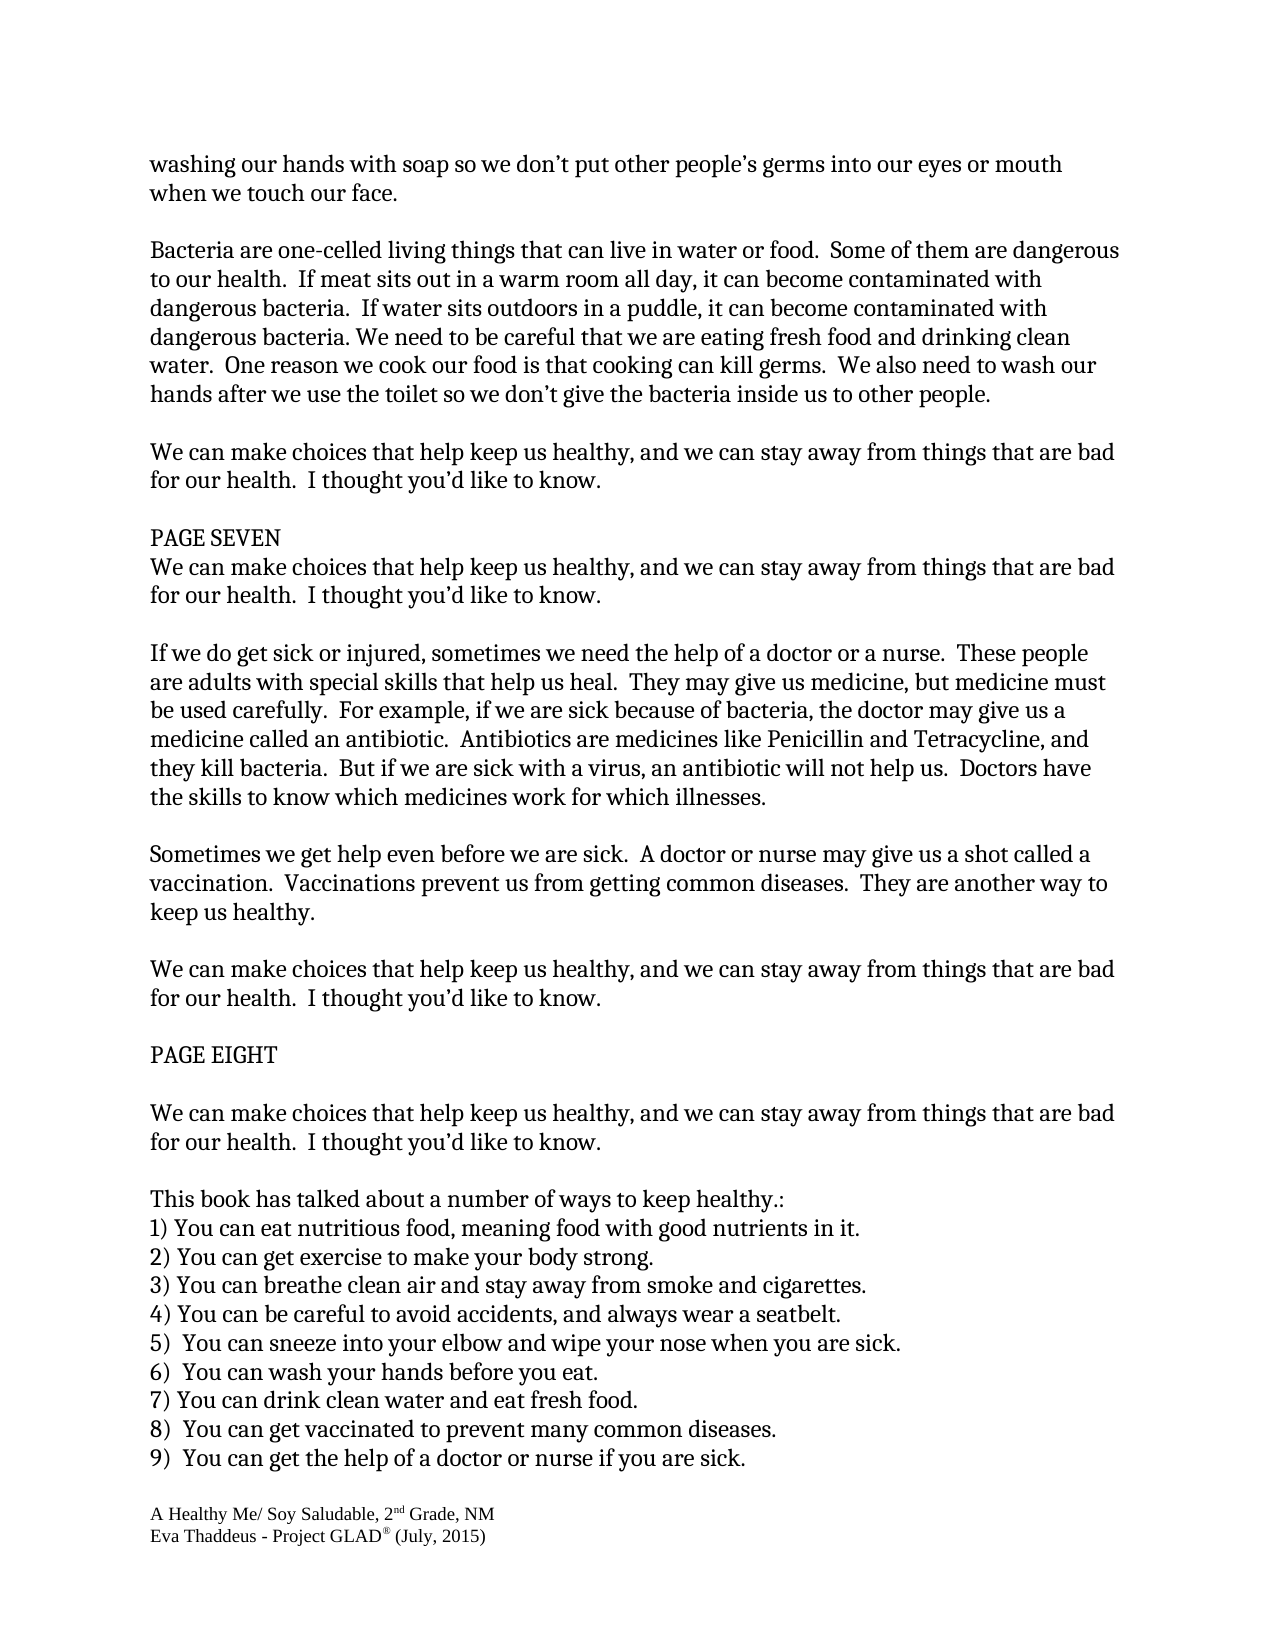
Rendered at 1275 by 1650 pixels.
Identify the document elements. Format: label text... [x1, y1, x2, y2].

text PAGE EIGHT [150, 1041, 1125, 1070]
text 9) You can get the help of a doctor or nurse if you are sick. [150, 1444, 1125, 1472]
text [150, 150, 1125, 207]
text If we do get sick or injured, sometimes we need the help of a doctor or a nurse. These people are adults with special skills that help us heal. They may give us medicine, but medicine must be used carefully. For example, if we are sick because of bacteria, the doctor may give us a medicine called an antibiotic. Antibiotics are medicines like Penicillin and Tetracycline, and they kill bacteria. But if we are sick with a virus, an antibiotic will not help us. Doctors have the skills to know which medicines work for which illnesses. [150, 639, 1125, 811]
text 2) You can get exercise to make your body strong. [150, 1242, 1125, 1271]
text 5) You can sneeze into your elbow and wipe your nose when you are sick. [150, 1329, 1125, 1357]
text We can make choices that help keep us healthy, and we can stay away from things that are bad for our health. I thought you’d like to know. [150, 437, 1125, 495]
text 7) You can drink clean water and eat fresh food. [150, 1386, 1125, 1415]
text 3) You can breathe clean air and stay away from smoke and cigarettes. [150, 1271, 1125, 1300]
text Sometimes we get help even before we are sick. A doctor or nurse may give us a shot called a vaccination. Vaccinations prevent us from getting common diseases. They are another way to keep us healthy. [150, 840, 1125, 926]
text 1) You can eat nutritious food, meaning food with good nutrients in it. [150, 1214, 1125, 1242]
text We can make choices that help keep us healthy, and we can stay away from things that are bad for our health. I thought you’d like to know. [150, 552, 1125, 610]
text 4) You can be careful to avoid accidents, and always wear a seatbelt. [150, 1300, 1125, 1329]
text 6) You can wash your hands before you eat. [150, 1357, 1125, 1386]
text 8) You can get vaccinated to prevent many common diseases. [150, 1415, 1125, 1444]
text Bacteria are one-celled living things that can live in water or food. Some of them are dangerous to our health. If meat sits out in a warm room all day, it can become contaminated with dangerous bacteria. If water sits outdoors in a puddle, it can become contaminated with dangerous bacteria. We need to be careful that we are eating fresh food and drinking clean water. One reason we cook our food is that cooking can kill germs. We also need to wash our hands after we use the toilet so we don’t give the bacteria inside us to other people. [150, 236, 1125, 409]
text We can make choices that help keep us healthy, and we can stay away from things that are bad for our health. I thought you’d like to know. [150, 955, 1125, 1012]
text PAGE SEVEN [150, 524, 1125, 552]
text We can make choices that help keep us healthy, and we can stay away from things that are bad for our health. I thought you’d like to know. [150, 1099, 1125, 1156]
text This book has talked about a number of ways to keep healthy.: [150, 1185, 1125, 1214]
